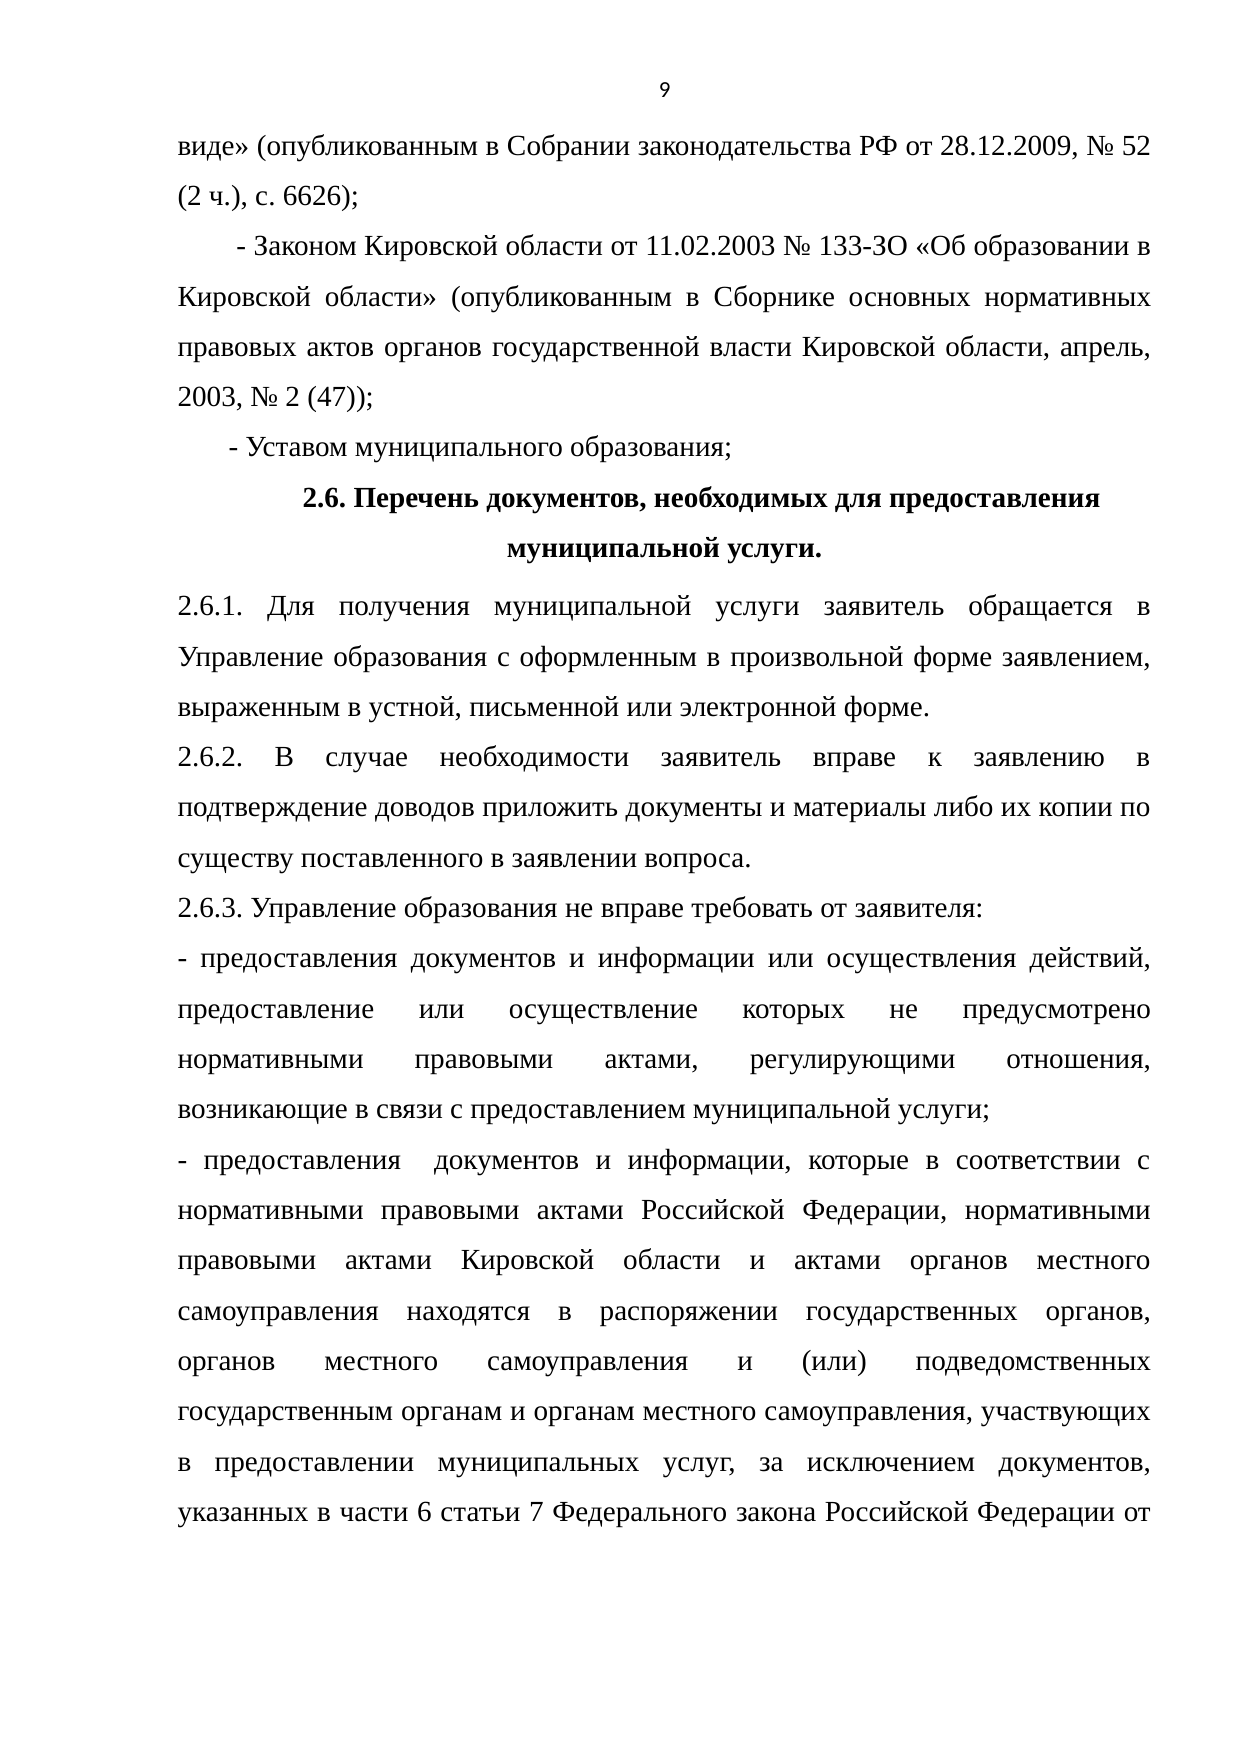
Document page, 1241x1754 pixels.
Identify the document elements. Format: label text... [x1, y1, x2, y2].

text 2.6.1. Для получения муниципальной услуги заявитель обращается в Управление образования с оформленным в произвольной форме заявлением, выраженным в устной, письменной или электронной форме. [177, 588, 1152, 722]
text 2.6.3. Управление образования не вправе требовать от заявителя: [177, 890, 1152, 924]
text - Уставом муниципального образования; [177, 429, 1152, 463]
text - предоставления документов и информации или осуществления действий, предоставление или осуществление которых не предусмотрено нормативными правовыми актами, регулирующими отношения, возникающие в связи с предоставлением муниципальной услуги; [177, 941, 1152, 1125]
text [177, 1142, 1152, 1527]
text 2.6. Перечень документов, необходимых для предоставления муниципальной услуги. [177, 480, 1152, 564]
text 2.6.2. В случае необходимости заявитель вправе к заявлению в подтверждение доводов приложить документы и материалы либо их копии по существу поставленного в заявлении вопроса. [177, 739, 1152, 873]
text - Законом Кировской области от 11.02.2003 № 133-ЗО «Об образовании в Кировской области» (опубликованным в Сборнике основных нормативных правовых актов органов государственной власти Кировской области, апрель, 2003, № 2 (47)); [177, 228, 1152, 413]
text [177, 128, 1152, 212]
